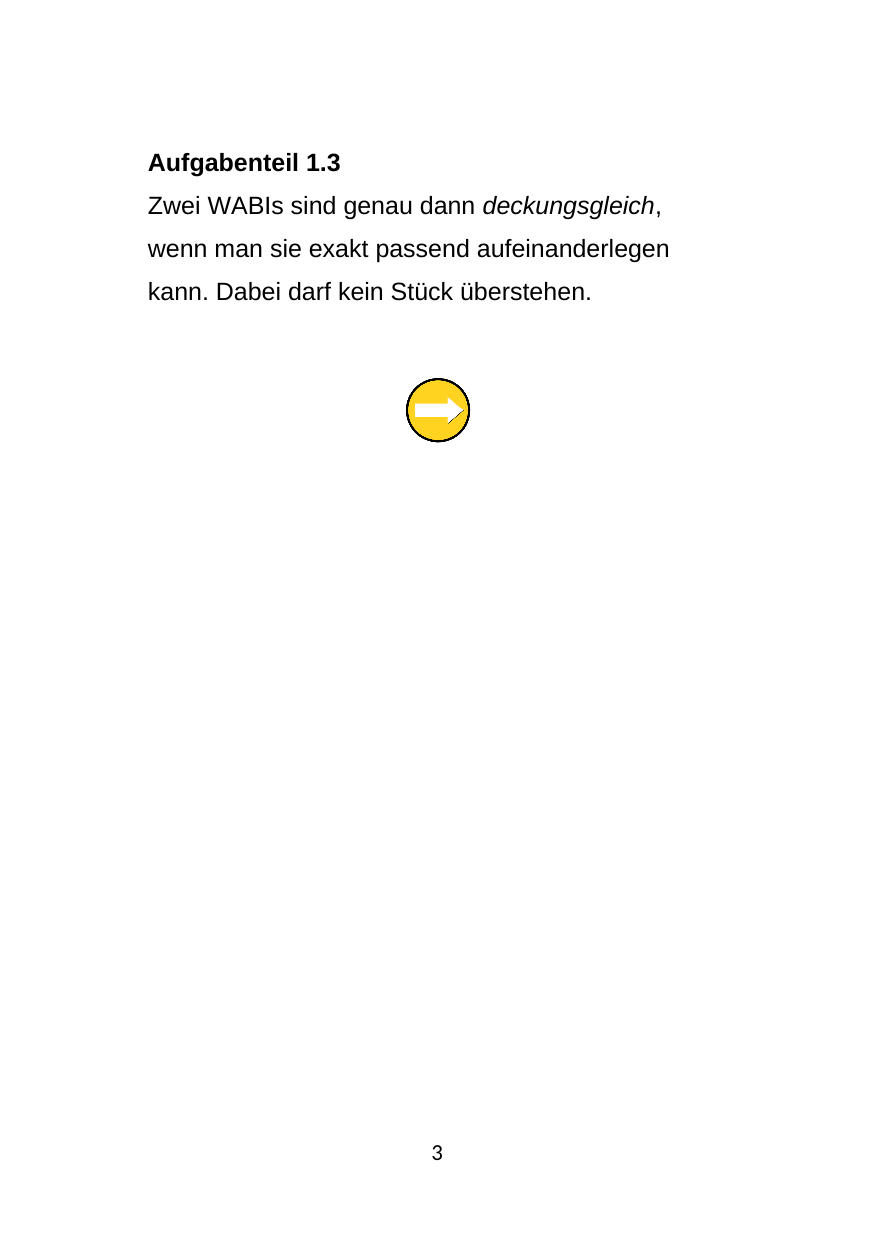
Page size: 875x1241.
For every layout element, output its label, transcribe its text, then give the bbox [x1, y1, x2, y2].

picture [399, 371, 475, 447]
text Aufgabenteil 1.3 [148, 148, 726, 176]
text Zwei WABIs sind genau dann deckungsgleich, wenn man sie exakt passend aufeinanderlegen kann. Dabei darf kein Stück überstehen. [148, 191, 726, 306]
